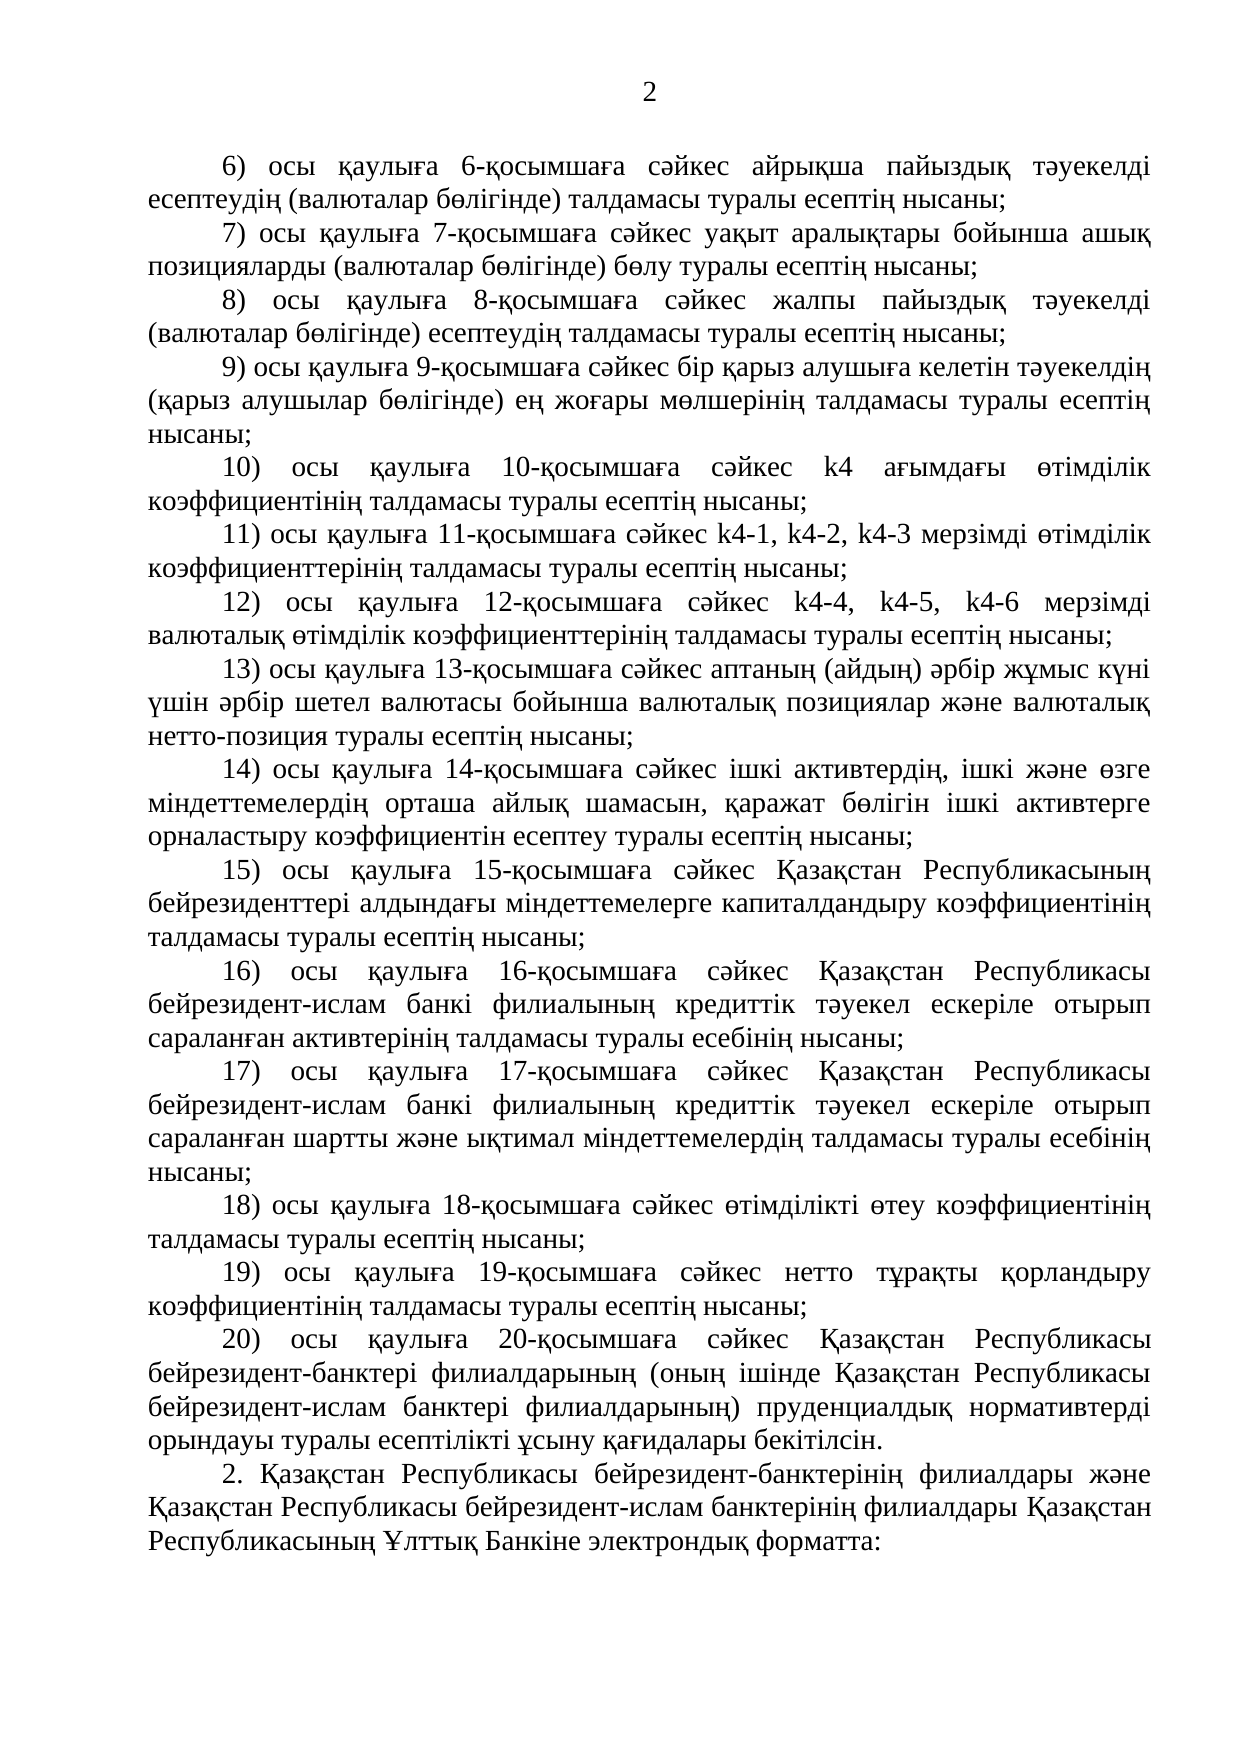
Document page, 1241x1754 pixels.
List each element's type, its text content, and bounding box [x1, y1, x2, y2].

text 8) осы қаулыға 8-қосымшаға сәйкес жалпы пайыздық тәуекелді (валюталар бөлігінде) есептеудің талдамасы туралы есептің нысаны; [148, 282, 1152, 349]
text 9) осы қаулыға 9-қосымшаға сәйкес бір қарыз алушыға келетін тәуекелдің (қарыз алушылар бөлігінде) ең жоғары мөлшерінің талдамасы туралы есептің нысаны; [148, 349, 1152, 449]
text 18) осы қаулыға 18-қосымшаға сәйкес өтімділікті өтеу коэффициентінің талдамасы туралы есептің нысаны; [148, 1187, 1152, 1254]
text 10) осы қаулыға 10-қосымшаға сәйкес k4 ағымдағы өтімділік коэффициентінің талдамасы туралы есептің нысаны; [148, 449, 1152, 517]
text 12) осы қаулыға 12-қосымшаға сәйкес k4-4, k4-5, k4-6 мерзімді валюталық өтімділік коэффициенттерінің талдамасы туралы есептің нысаны; [148, 584, 1152, 651]
text 11) осы қаулыға 11-қосымшаға сәйкес k4-1, k4-2, k4-3 мерзімді өтімділік коэффициенттерінің талдамасы туралы есептің нысаны; [148, 517, 1152, 584]
text 17) осы қаулыға 17-қосымшаға сәйкес Қазақстан Республикасы бейрезидент-ислам банкі филиалының кредиттік тәуекел ескеріле отырып сараланған шартты және ықтимал міндеттемелердің талдамасы туралы есебінің нысаны; [148, 1053, 1152, 1187]
text 15) осы қаулыға 15-қосымшаға сәйкес Қазақстан Республикасының бейрезиденттері алдындағы міндеттемелерге капиталдандыру коэффициентінің талдамасы туралы есептің нысаны; [148, 852, 1152, 953]
text 16) осы қаулыға 16-қосымшаға сәйкес Қазақстан Республикасы бейрезидент-ислам банкі филиалының кредиттік тәуекел ескеріле отырып сараланған активтерінің талдамасы туралы есебінің нысаны; [148, 953, 1152, 1053]
text 6) осы қаулыға 6-қосымшаға сәйкес айрықша пайыздық тәуекелді есептеудің (валюталар бөлігінде) талдамасы туралы есептің нысаны; [148, 148, 1152, 215]
text 19) осы қаулыға 19-қосымшаға сәйкес нетто тұрақты қорландыру коэффициентінің талдамасы туралы есептің нысаны; [148, 1254, 1152, 1322]
text 20) осы қаулыға 20-қосымшаға сәйкес Қазақстан Республикасы бейрезидент-банктері филиалдарының (оның ішінде Қазақстан Республикасы бейрезидент-ислам банктері филиалдарының) пруденциалдық нормативтерді орындауы туралы есептілікті ұсыну қағидалары бекітілсін. [148, 1322, 1152, 1456]
text 7) осы қаулыға 7-қосымшаға сәйкес уақыт аралықтары бойынша ашық позицияларды (валюталар бөлігінде) бөлу туралы есептің нысаны; [148, 215, 1152, 282]
text 14) осы қаулыға 14-қосымшаға сәйкес ішкі активтердің, ішкі және өзге міндеттемелердің орташа айлық шамасын, қаражат бөлігін ішкі активтерге орналастыру коэффициентін есептеу туралы есептің нысаны; [148, 751, 1152, 852]
text 13) осы қаулыға 13-қосымшаға сәйкес аптаның (айдың) әрбір жұмыс күні үшін әрбір шетел валютасы бойынша валюталық позициялар және валюталық нетто-позиция туралы есептің нысаны; [148, 651, 1152, 751]
text 2. Қазақстан Республикасы бейрезидент-банктерінің филиалдары және Қазақстан Республикасы бейрезидент-ислам банктерінің филиалдары Қазақстан Республикасының Ұлттық Банкіне электрондық форматта: [148, 1456, 1152, 1556]
